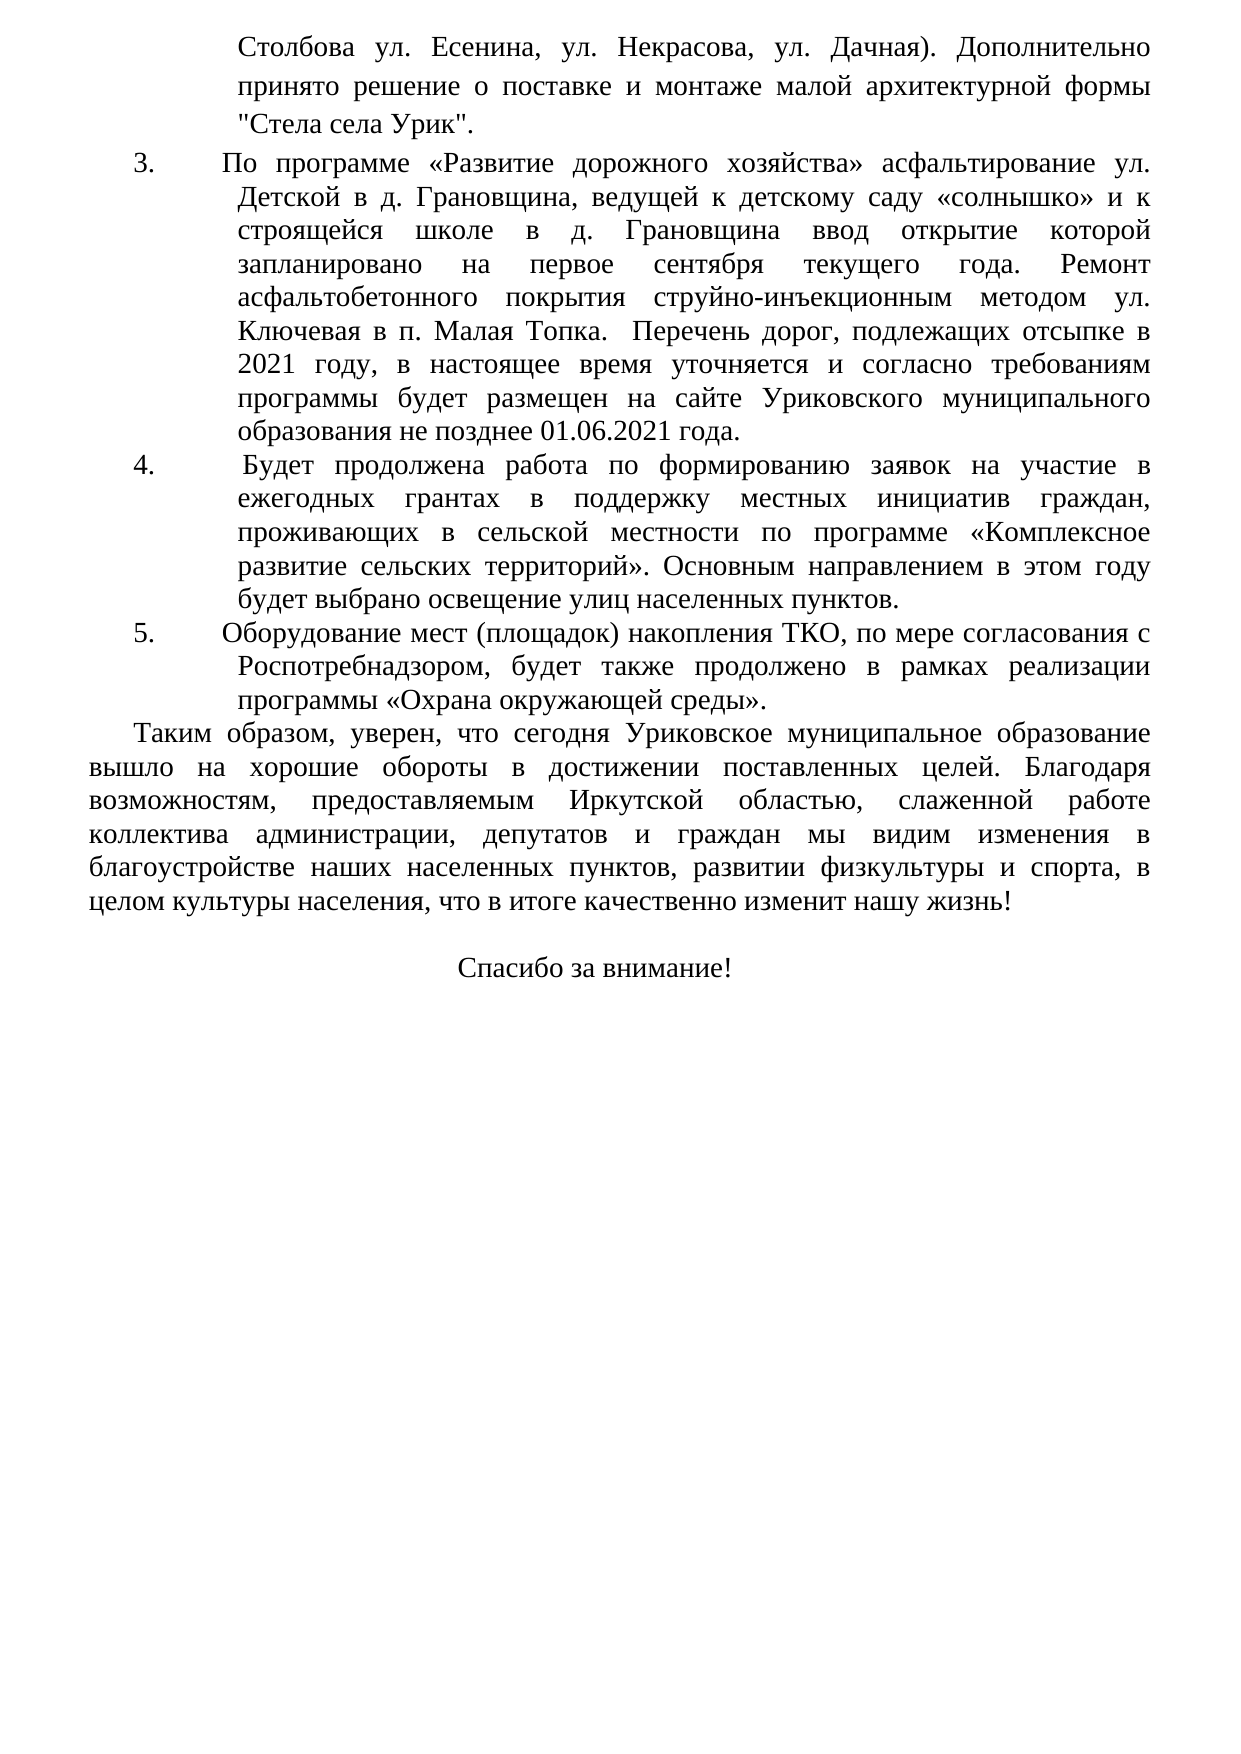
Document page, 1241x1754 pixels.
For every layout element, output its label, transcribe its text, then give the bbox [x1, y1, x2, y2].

text Таким образом, уверен, что сегодня Уриковское муниципальное образование вышло на хорошие обороты в достижении поставленных целей. Благодаря возможностям, предоставляемым Иркутской областью, слаженной работе коллектива администрации, депутатов и граждан мы видим изменения в благоустройстве наших населенных пунктов, развитии физкультуры и спорта, в целом культуры населения, что в итоге качественно изменит нашу жизнь! [89, 715, 1152, 917]
list Оборудование мест (площадок) накопления ТКО, по мере согласования с Роспотребнадзором, будет также продолжено в рамках реализации программы «Охрана окружающей среды». [133, 615, 1152, 715]
list По программе «Развитие дорожного хозяйства» асфальтирование ул. Детской в д. Грановщина, ведущей к детскому саду «солнышко» и к строящейся школе в д. Грановщина ввод открытие которой запланировано на первое сентября текущего года. Ремонт асфальтобетонного покрытия струйно-инъекционным методом ул. Ключевая в п. Малая Топка. Перечень дорог, подлежащих отсыпке в 2021 году, в настоящее время уточняется и согласно требованиям программы будет размещен на сайте Уриковского муниципального образования не позднее 01.06.2021 года. [133, 145, 1152, 447]
text Спасибо за внимание! [384, 950, 1152, 984]
list Будет продолжена работа по формированию заявок на участие в ежегодных грантах в поддержку местных инициатив граждан, проживающих в сельской местности по программе «Комплексное развитие сельских территорий». Основным направлением в этом году будет выбрано освещение улиц населенных пунктов. [133, 447, 1152, 615]
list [133, 29, 1152, 140]
